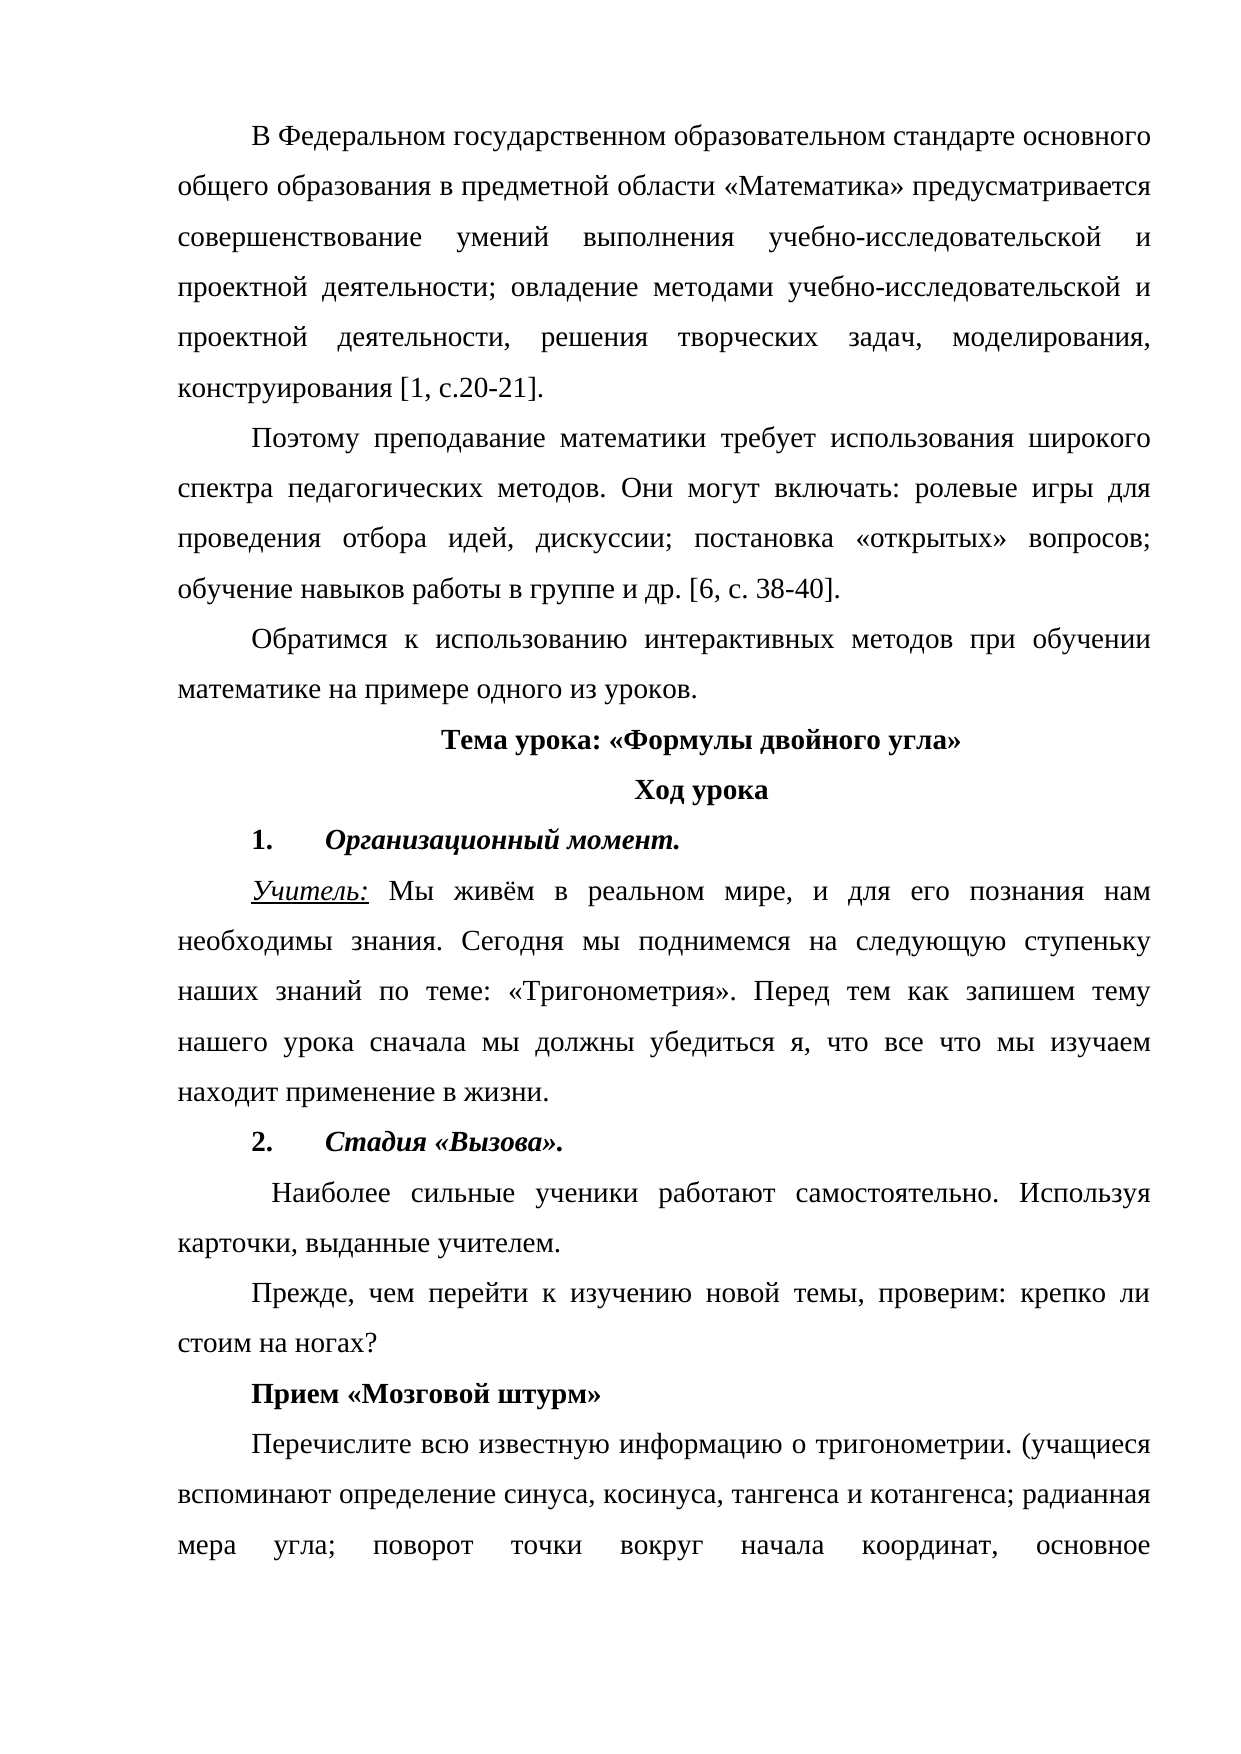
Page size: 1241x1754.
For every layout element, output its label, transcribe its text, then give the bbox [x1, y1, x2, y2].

text В Федеральном государственном образовательном стандарте основного общего образования в предметной области «Математика» предусматривается совершенствование умений выполнения учебно-исследовательской и проектной деятельности; овладение методами учебно-исследовательской и проектной деятельности, решения творческих задач, моделирования, конструирования [1, с.20-21]. [177, 118, 1152, 403]
text Наиболее сильные ученики работают самостоятельно. Используя карточки, выданные учителем. [177, 1175, 1152, 1258]
list Стадия «Вызова». [177, 1124, 1152, 1158]
text Прием «Мозговой штурм» [177, 1376, 1152, 1409]
text Ход урока [177, 772, 1152, 806]
list Организационный момент. [177, 822, 1152, 856]
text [177, 1426, 1152, 1560]
text Прежде, чем перейти к изучению новой темы, проверим: крепко ли стоим на ногах? [177, 1275, 1152, 1359]
text Обратимся к использованию интерактивных методов при обучении математике на примере одного из уроков. [177, 621, 1152, 705]
text Учитель: Мы живём в реальном мире, и для его познания нам необходимы знания. Сегодня мы поднимемся на следующую ступеньку наших знаний по теме: «Тригонометрия». Перед тем как запишем тему нашего урока сначала мы должны убедиться я, что все что мы изучаем находит применение в жизни. [177, 873, 1152, 1108]
text Тема урока: «Формулы двойного угла» [177, 722, 1152, 755]
text Поэтому преподавание математики требует использования широкого спектра педагогических методов. Они могут включать: ролевые игры для проведения отбора идей, дискуссии; постановка «открытых» вопросов; обучение навыков работы в группе и др. [6, с. 38-40]. [177, 420, 1152, 604]
